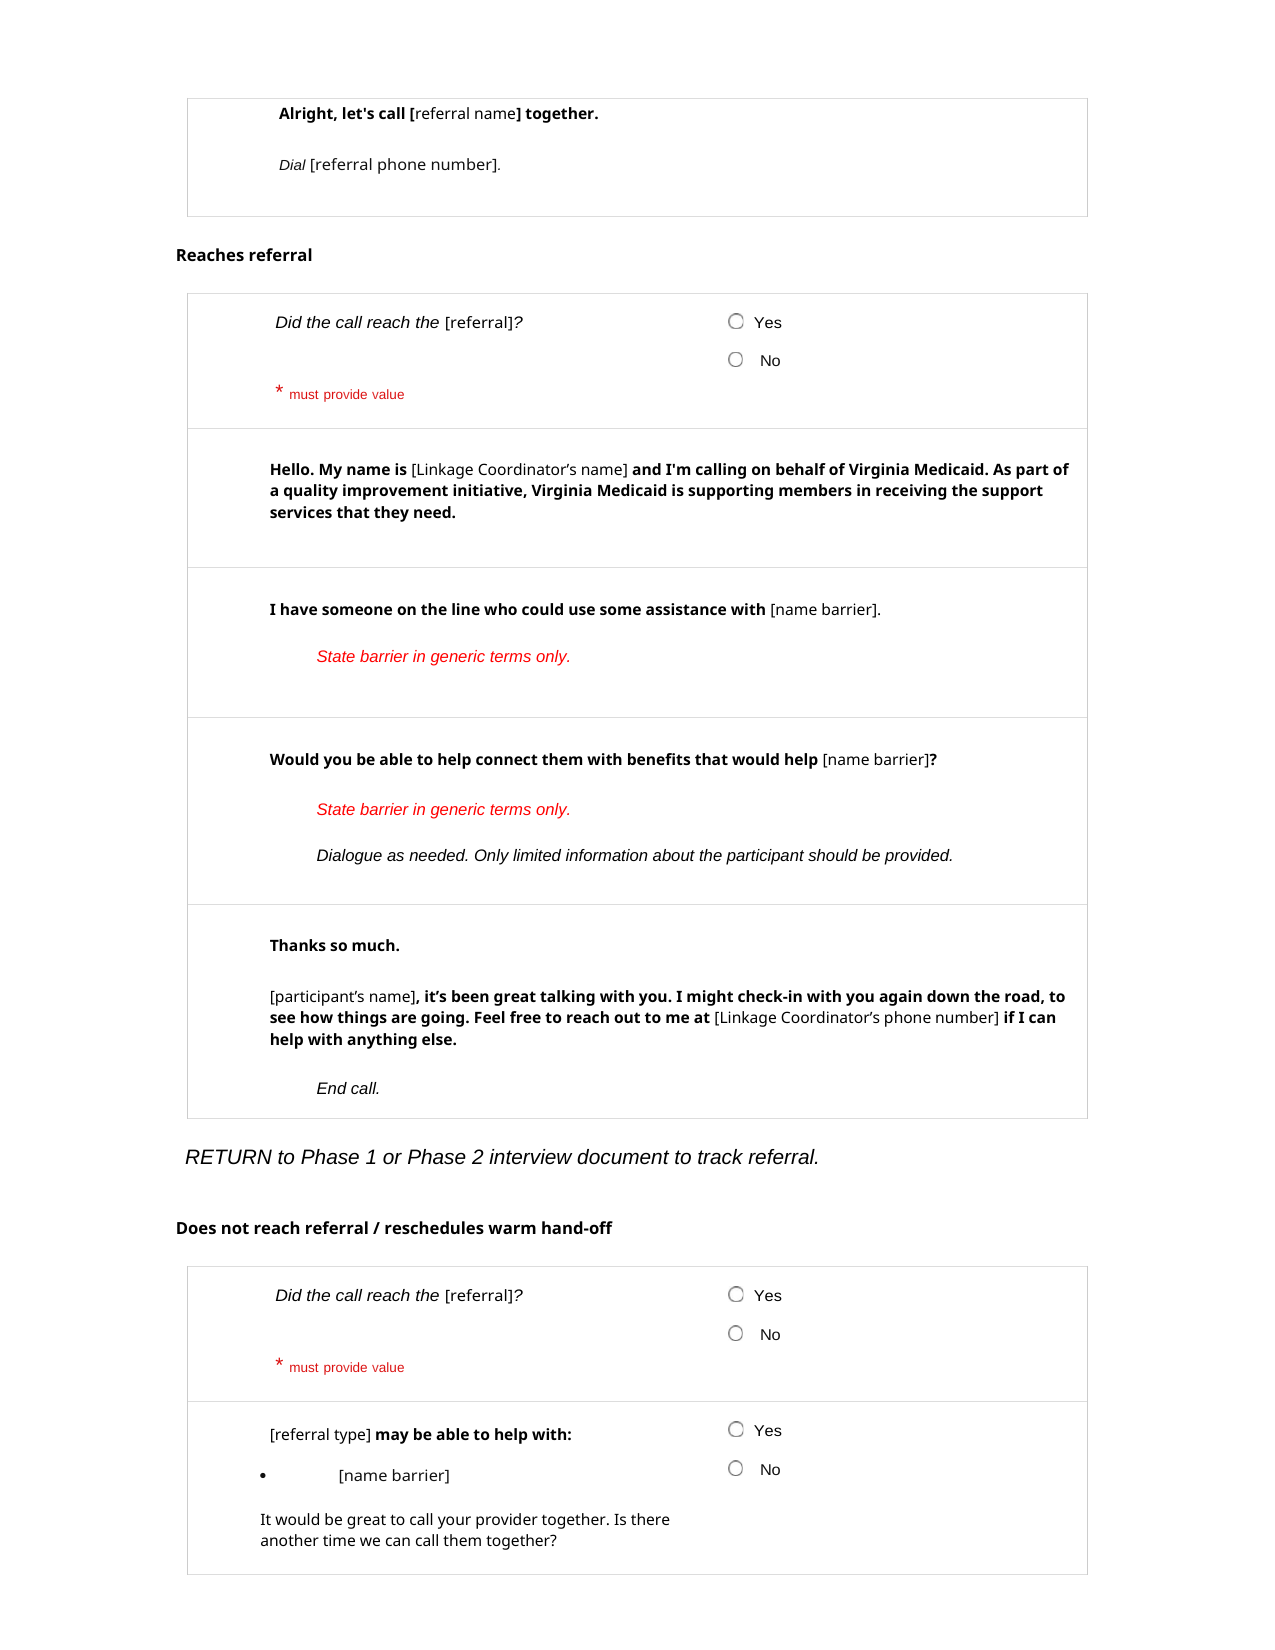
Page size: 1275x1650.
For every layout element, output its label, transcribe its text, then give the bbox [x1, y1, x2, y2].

text Does not reach referral / reschedules warm hand-off [176, 1217, 1099, 1239]
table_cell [188, 99, 1087, 216]
table_header Did the call reach the [referral]? * must provide value [188, 294, 698, 427]
table_cell I have someone on the line who could use some assistance with [name barrier]. State barrier in generic terms only. [188, 568, 1087, 717]
table_header Yes No [698, 294, 1087, 427]
picture [728, 352, 743, 367]
picture [728, 1421, 744, 1437]
picture [728, 313, 744, 329]
table_cell Hello. My name is [Linkage Coordinator’s name] and I'm calling on behalf of Virginia Medicaid. As part of a quality improvement initiative, Virginia Medicaid is supporting members in receiving the support services that they need. [188, 429, 1087, 567]
picture [728, 1325, 743, 1341]
table_header Did the call reach the [referral]? * must provide value [188, 1267, 698, 1401]
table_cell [188, 1402, 698, 1574]
text RETURN to Phase 1 or Phase 2 interview document to track referral. [185, 1145, 1099, 1169]
picture [728, 1286, 744, 1302]
table_cell Would you be able to help connect them with benefits that would help [name barrier]? State barrier in generic terms only. Dialogue as needed. Only limited information about the participant should be provided. [188, 718, 1087, 904]
table_header Yes No [698, 1267, 1087, 1401]
text Reaches referral [176, 243, 1099, 266]
table_cell Thanks so much. [participant’s name], it’s been great talking with you. I might check-in with you again down the road, to see how things are going. Feel free to reach out to me at [Linkage Coordinator’s phone number] if I can help with anything else. End call. [188, 905, 1087, 1117]
table_cell Yes No [698, 1402, 1087, 1574]
picture [728, 1460, 743, 1476]
